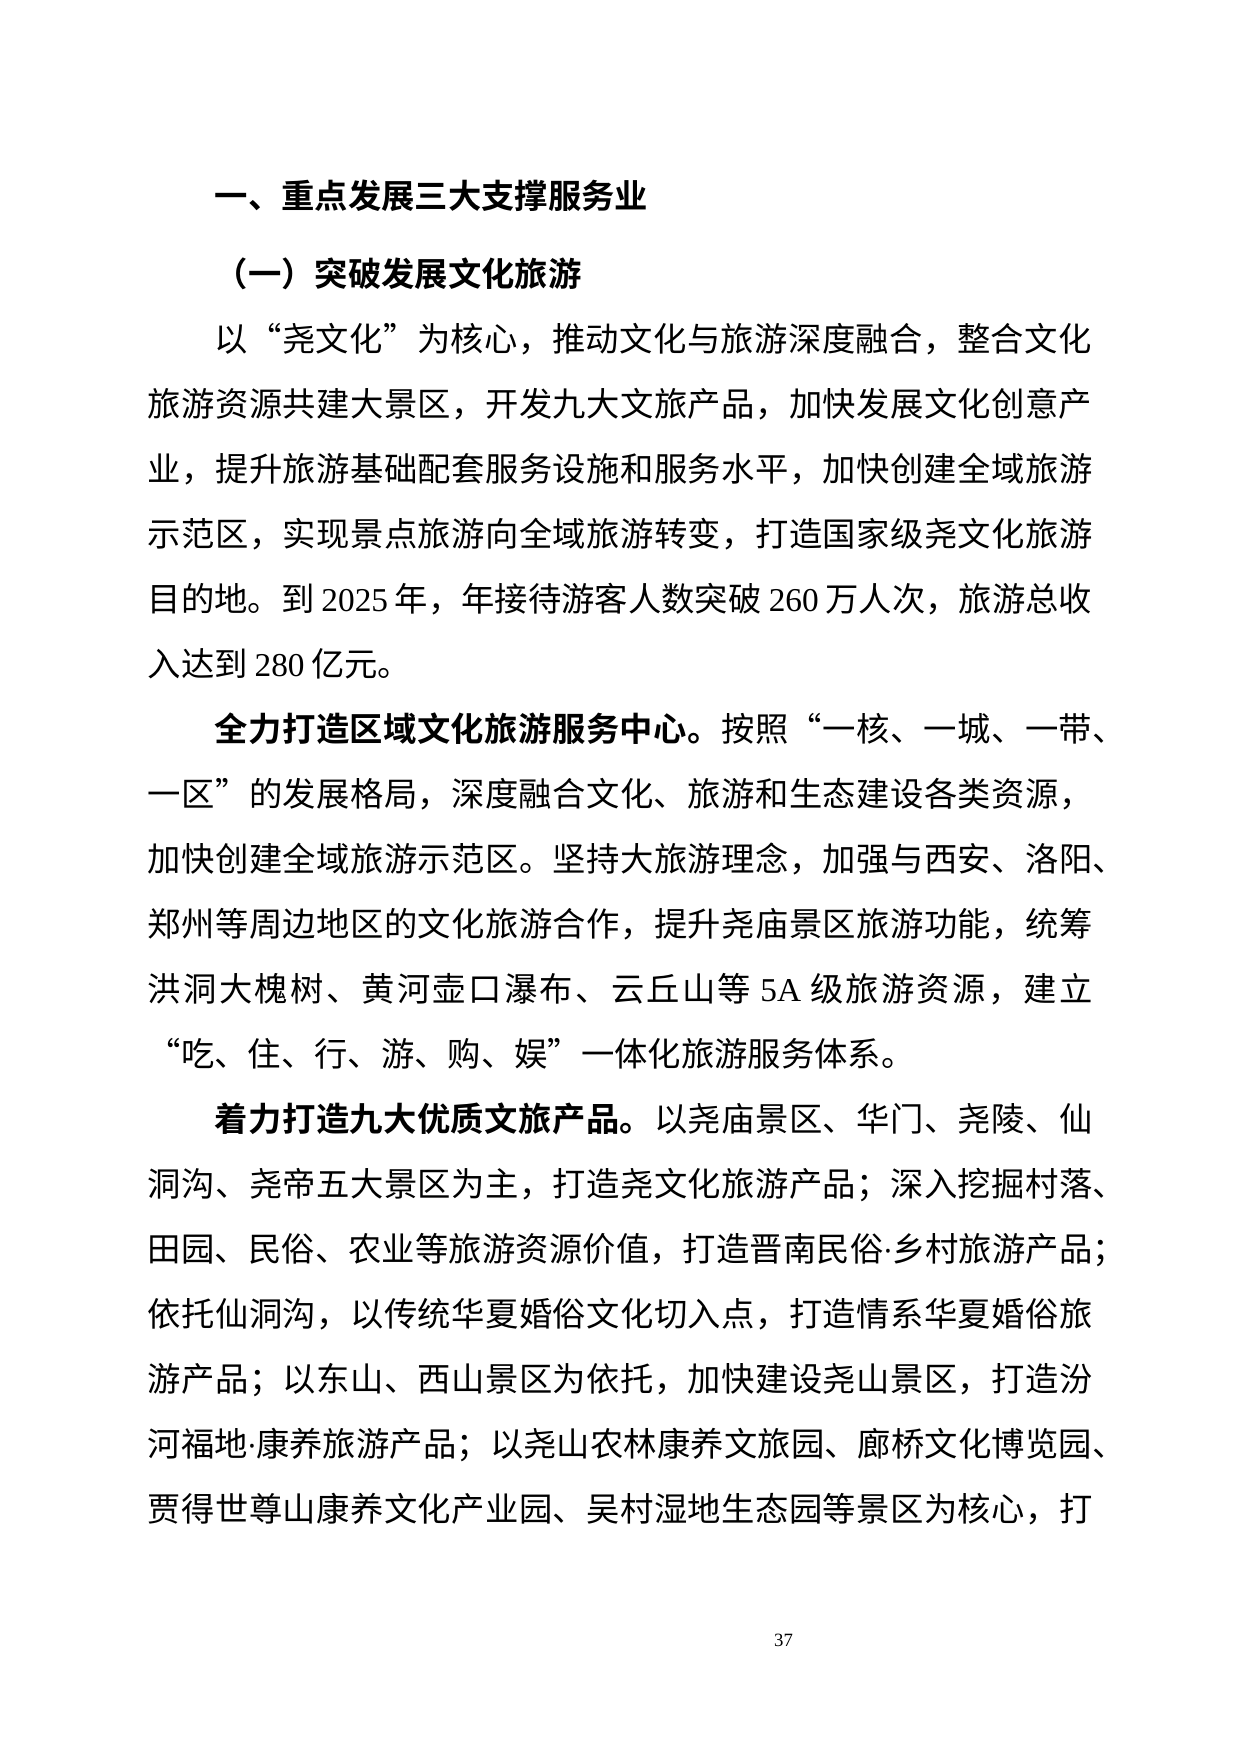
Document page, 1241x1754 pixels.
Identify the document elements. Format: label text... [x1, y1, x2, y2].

text 一、重点发展三大支撑服务业 [148, 162, 1093, 227]
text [148, 1084, 1093, 1539]
text （一）突破发展文化旅游 [148, 239, 1093, 304]
text 全力打造区域文化旅游服务中心。按照“一核、一城、一带、一区”的发展格局，深度融合文化、旅游和生态建设各类资源，加快创建全域旅游示范区。坚持大旅游理念，加强与西安、洛阳、郑州等周边地区的文化旅游合作，提升尧庙景区旅游功能，统筹洪洞大槐树、黄河壶口瀑布、云丘山等5A级旅游资源，建立“吃、住、行、游、购、娱”一体化旅游服务体系。 [148, 694, 1093, 1084]
text 以“尧文化”为核心，推动文化与旅游深度融合，整合文化旅游资源共建大景区，开发九大文旅产品，加快发展文化创意产业，提升旅游基础配套服务设施和服务水平，加快创建全域旅游示范区，实现景点旅游向全域旅游转变，打造国家级尧文化旅游目的地。到2025年，年接待游客人数突破260万人次，旅游总收入达到280亿元。 [148, 304, 1093, 694]
